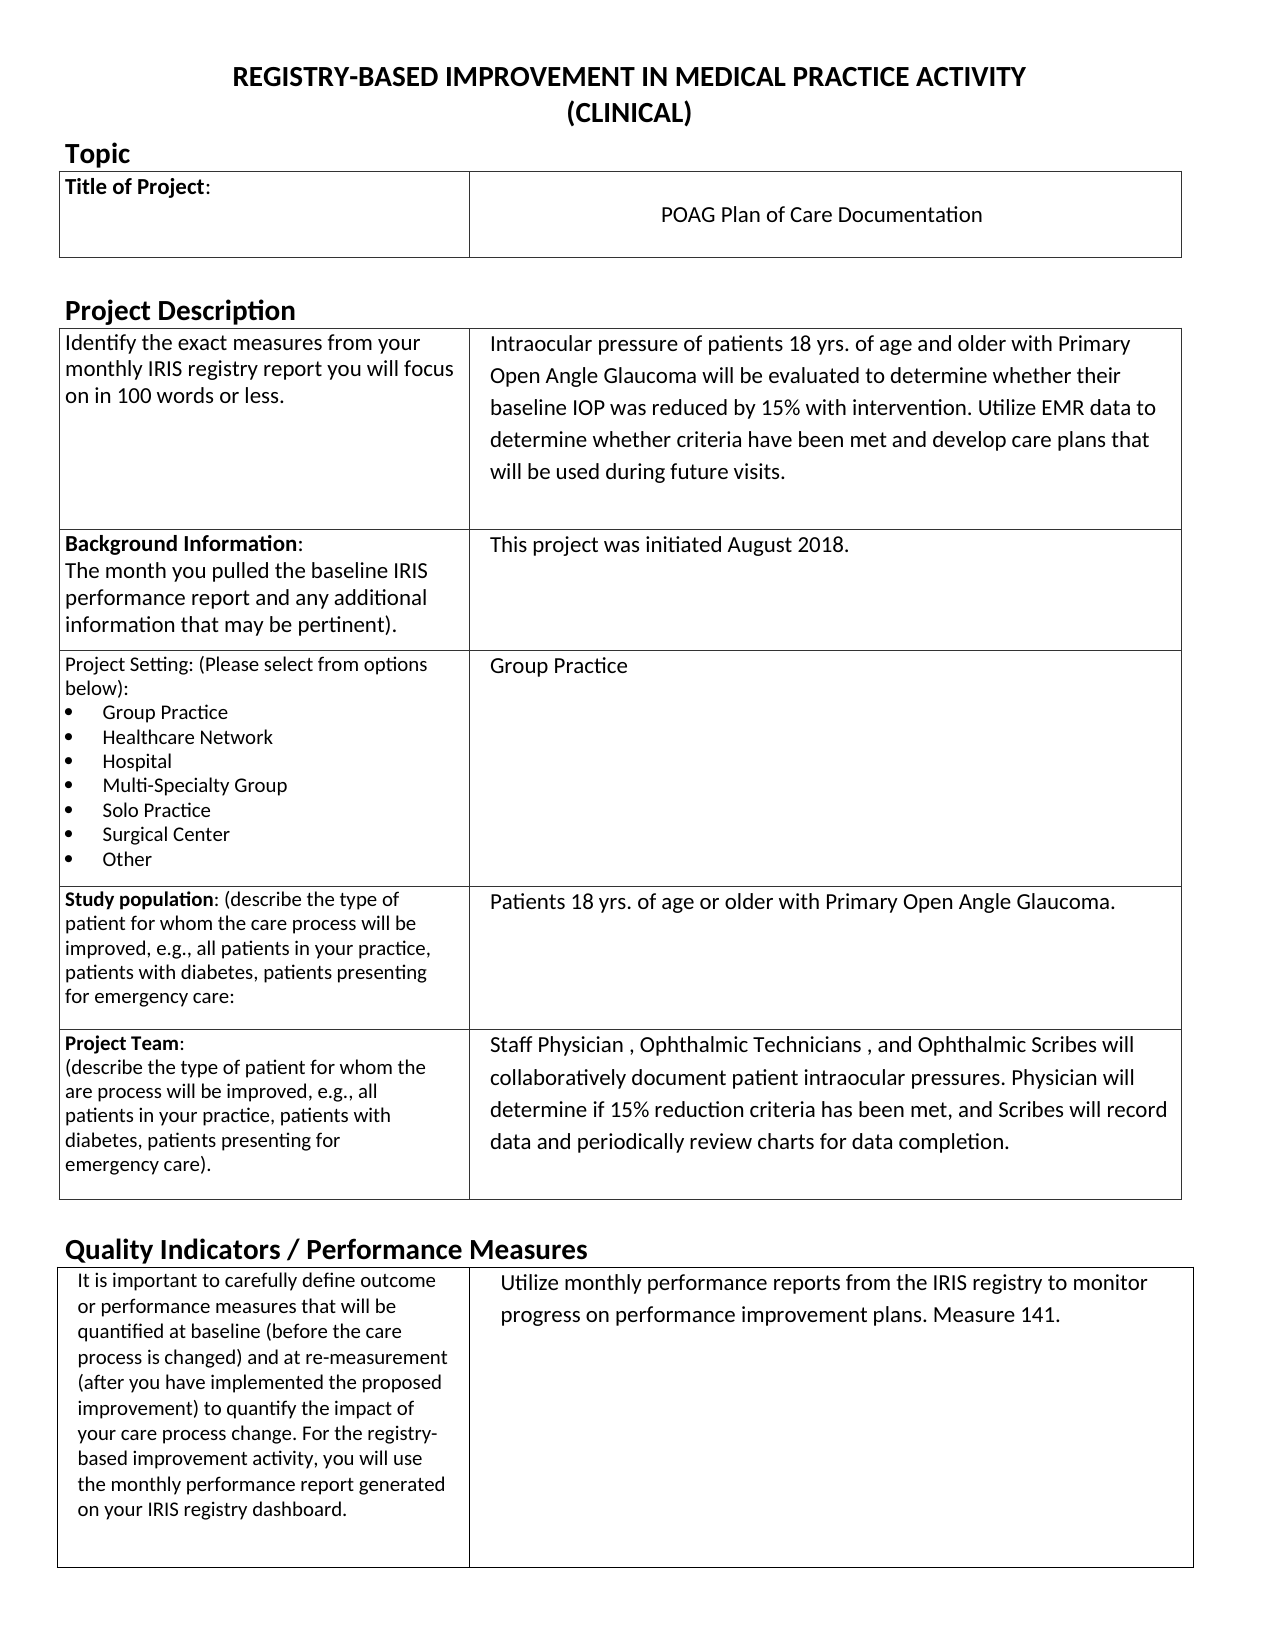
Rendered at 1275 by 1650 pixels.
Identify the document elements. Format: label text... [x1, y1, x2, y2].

table_header Utilize monthly performance reports from the IRIS registry to monitor progress on performance improvement plans. Measure 141. [470, 1268, 1193, 1567]
table_cell Group Practice [470, 651, 1181, 886]
table_header Title of Project: [60, 172, 469, 257]
text Quality Indicators / Performance Measures [65, 1231, 1194, 1267]
table_header Intraocular pressure of patients 18 yrs. of age and older with Primary Open Angle Glaucoma will be evaluated to determine whether their baseline IOP was reduced by 15% with intervention. Utilize EMR data to determine whether criteria have been met and develop care plans that will be used during future visits. [470, 329, 1181, 529]
table_cell Patients 18 yrs. of age or older with Primary Open Angle Glaucoma. [470, 887, 1181, 1029]
table_header Identify the exact measures from your monthly IRIS registry report you will focus on in 100 words or less. [60, 329, 469, 529]
text Topic [65, 135, 1194, 171]
table_header POAG Plan of Care Documentation [470, 172, 1181, 257]
text (CLINICAL) [65, 94, 1194, 129]
table_cell Project Setting: (Please select from options below): Group Practice Healthcare Network Hospital Multi-Specialty Group Solo Practice Surgical Center Other [60, 651, 469, 886]
table_header It is important to carefully define outcome or performance measures that will be quantified at baseline (before the care process is changed) and at re-measurement (after you have implemented the proposed improvement) to quantify the impact of your care process change. For the registry-based improvement activity, you will use the monthly performance report generated on your IRIS registry dashboard. [58, 1268, 469, 1567]
text Project Description [65, 292, 1194, 327]
table_cell This project was initiated August 2018. [470, 530, 1181, 650]
table_cell Background Information: The month you pulled the baseline IRIS performance report and any additional information that may be pertinent). [60, 530, 469, 650]
table_cell Project Team: (describe the type of patient for whom the are process will be improved, e.g., all patients in your practice, patients with diabetes, patients presenting for emergency care). [60, 1030, 469, 1199]
text REGISTRY-BASED IMPROVEMENT IN MEDICAL PRACTICE ACTIVITY [65, 58, 1194, 94]
table_cell Staff Physician , Ophthalmic Technicians , and Ophthalmic Scribes will collaboratively document patient intraocular pressures. Physician will determine if 15% reduction criteria has been met, and Scribes will record data and periodically review charts for data completion. [470, 1030, 1181, 1199]
table_cell Study population: (describe the type of patient for whom the care process will be improved, e.g., all patients in your practice, patients with diabetes, patients presenting for emergency care: [60, 887, 469, 1029]
